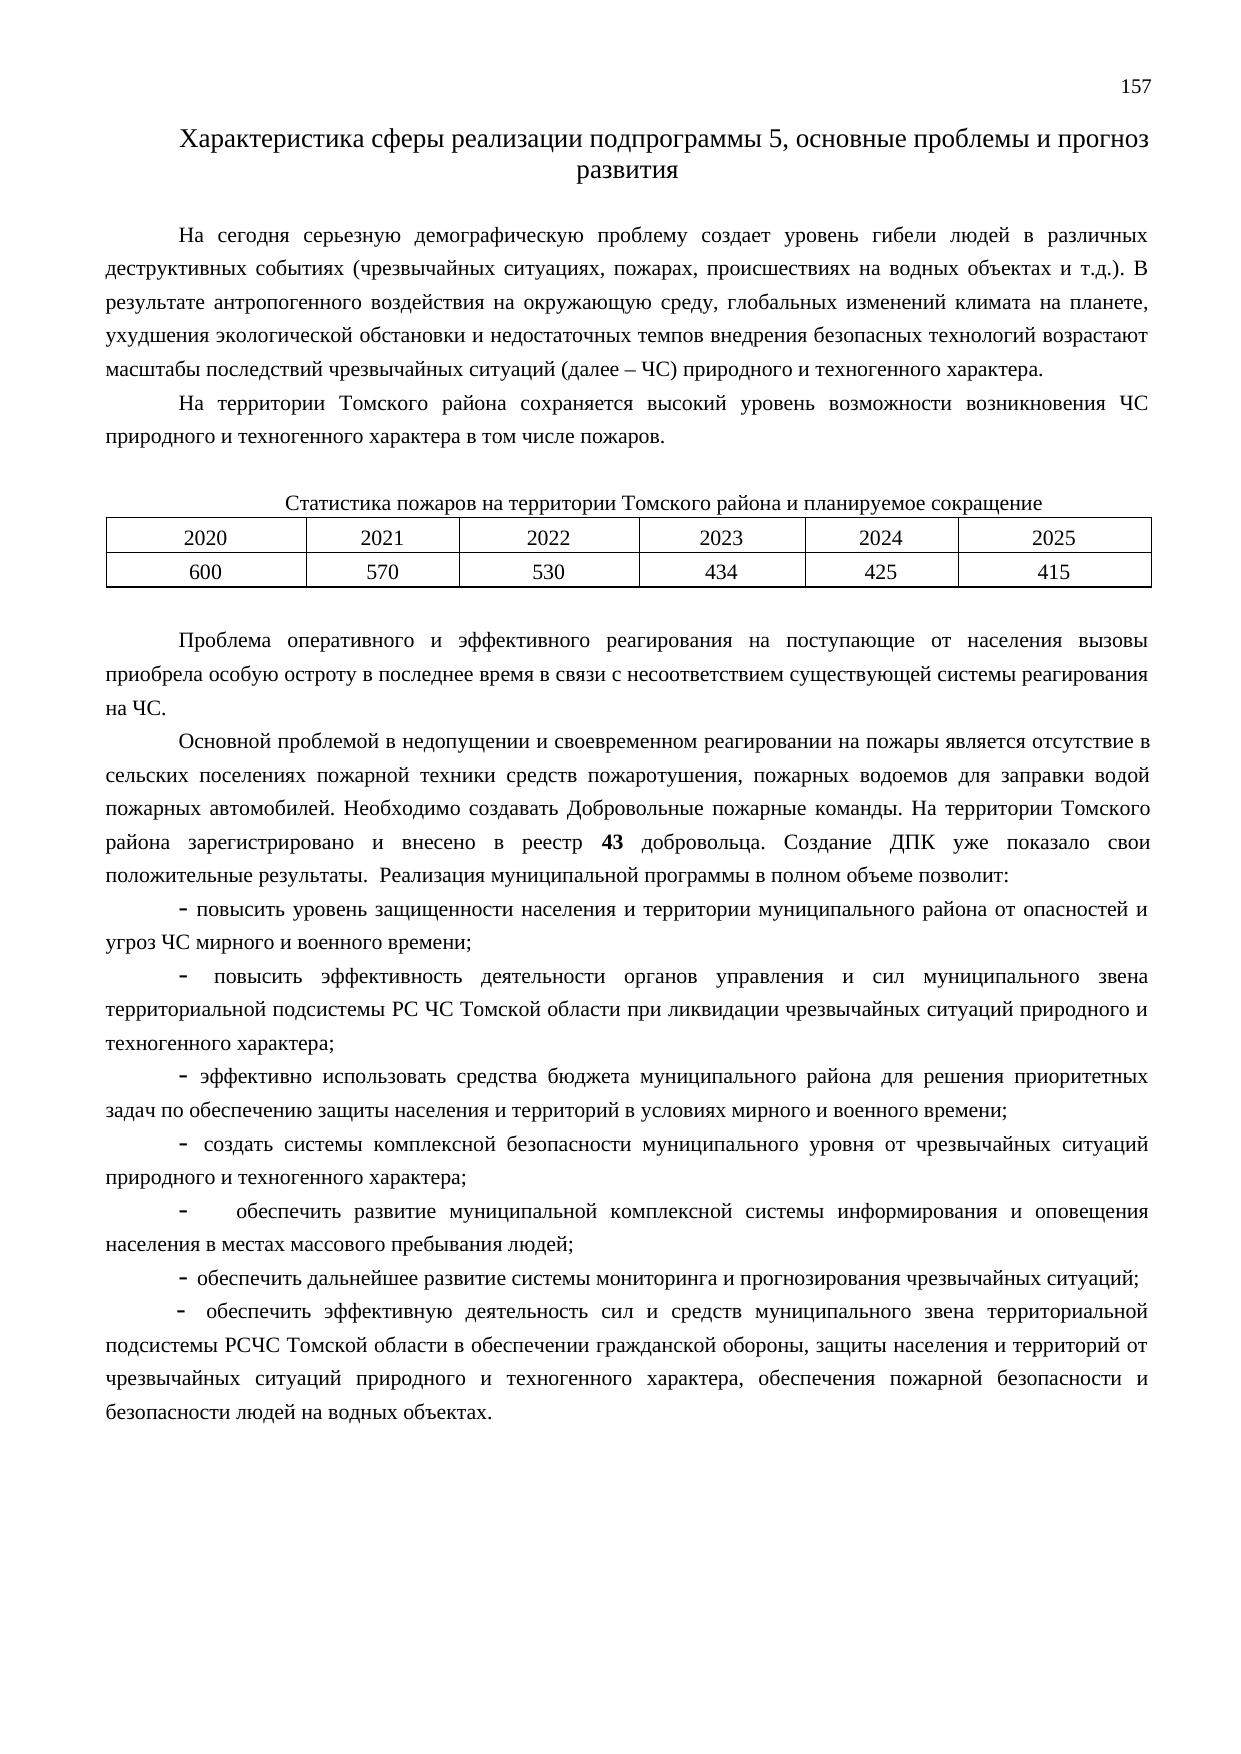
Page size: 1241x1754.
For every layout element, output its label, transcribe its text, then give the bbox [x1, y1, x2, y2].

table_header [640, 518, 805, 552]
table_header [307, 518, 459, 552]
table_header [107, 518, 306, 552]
list обеспечить эффективную деятельность сил и средств муниципального звена территориальной подсистемы РСЧС Томской области в обеспечении гражданской обороны, защиты населения и территорий от чрезвычайных ситуаций природного и техногенного характера, обеспечения пожарной безопасности и безопасности людей на водных объектах. [105, 1292, 1149, 1426]
list обеспечить развитие муниципальной комплексной системы информирования и оповещения населения в местах массового пребывания людей; [105, 1191, 1149, 1258]
text Основной проблемой в недопущении и своевременном реагировании на пожары является отсутствие в сельских поселениях пожарной техники средств пожаротушения, пожарных водоемов для заправки водой пожарных автомобилей. Необходимо создавать Добровольные пожарные команды. На территории Томского района зарегистрировано и внесено в реестр 43 добровольца. Создание ДПК уже показало свои положительные результаты. Реализация муниципальной программы в полном объеме позволит: [105, 722, 1152, 889]
list повысить уровень защищенности населения и территории муниципального района от опасностей и угроз ЧС мирного и военного времени; [105, 889, 1149, 956]
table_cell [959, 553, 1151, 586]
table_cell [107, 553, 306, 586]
list обеспечить дальнейшее развитие системы мониторинга и прогнозирования чрезвычайных ситуаций; [105, 1258, 1149, 1292]
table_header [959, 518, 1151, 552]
list эффективно использовать средства бюджета муниципального района для решения приоритетных задач по обеспечению защиты населения и территорий в условиях мирного и военного времени; [105, 1057, 1149, 1124]
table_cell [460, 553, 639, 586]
text На сегодня серьезную демографическую проблему создает уровень гибели людей в различных деструктивных событиях (чрезвычайных ситуациях, пожарах, происшествиях на водных объектах и т.д.). В результате антропогенного воздействия на окружающую среду, глобальных изменений климата на планете, ухудшения экологической обстановки и недостаточных темпов внедрения безопасных технологий возрастают масштабы последствий чрезвычайных ситуаций (далее – ЧС) природного и техногенного характера. [105, 215, 1149, 383]
text Характеристика сферы реализации подпрограммы 5, основные проблемы и прогноз развития [103, 122, 1152, 184]
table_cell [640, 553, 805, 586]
text Статистика пожаров на территории Томского района и планируемое сокращение [105, 484, 1149, 517]
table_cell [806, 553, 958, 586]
list повысить эффективность деятельности органов управления и сил муниципального звена территориальной подсистемы РС ЧС Томской области при ликвидации чрезвычайных ситуаций природного и техногенного характера; [105, 956, 1149, 1057]
list создать системы комплексной безопасности муниципального уровня от чрезвычайных ситуаций природного и техногенного характера; [105, 1124, 1149, 1191]
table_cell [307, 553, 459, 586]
text На территории Томского района сохраняется высокий уровень возможности возникновения ЧС природного и техногенного характера в том числе пожаров. [105, 383, 1149, 450]
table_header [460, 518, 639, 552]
text Проблема оперативного и эффективного реагирования на поступающие от населения вызовы приобрела особую остроту в последнее время в связи с несоответствием существующей системы реагирования на ЧС. [105, 621, 1149, 722]
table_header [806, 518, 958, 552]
